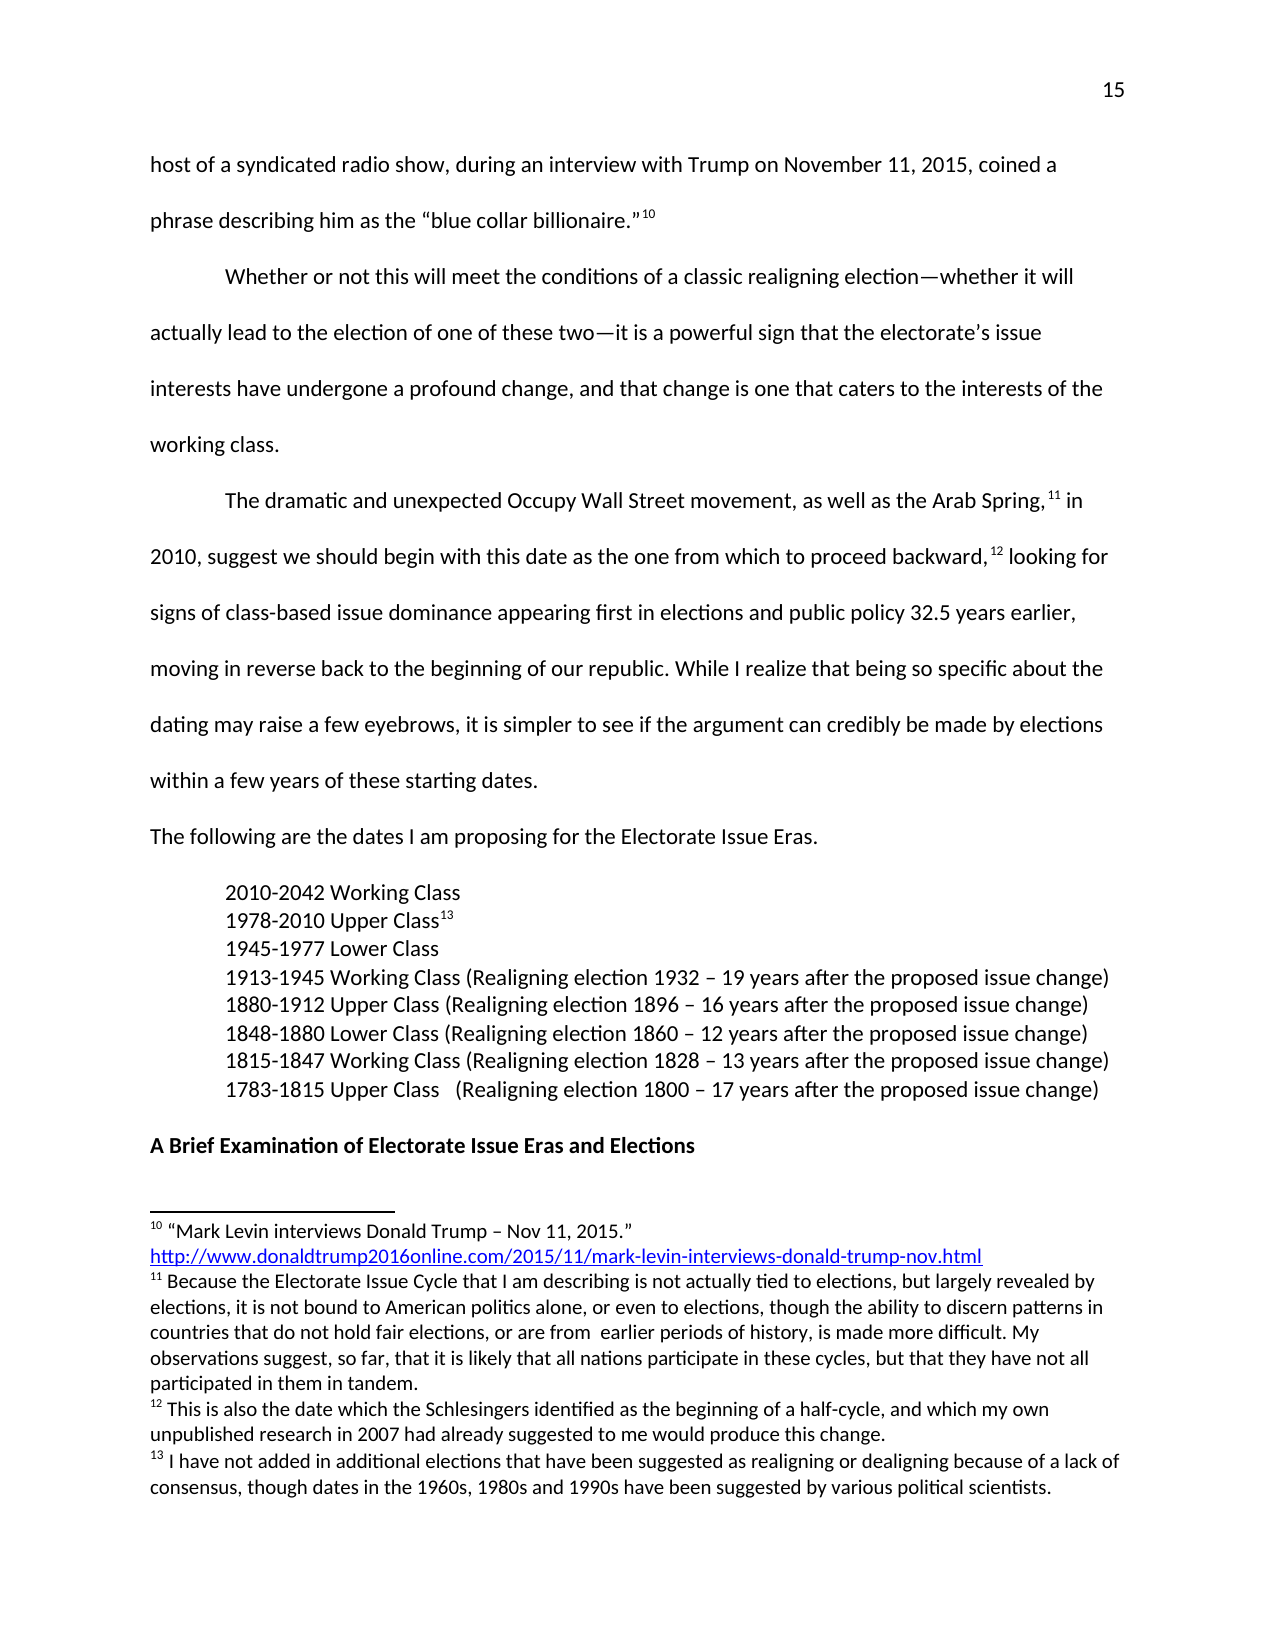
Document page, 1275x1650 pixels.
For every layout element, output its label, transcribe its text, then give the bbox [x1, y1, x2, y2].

text 1783-1815 Upper Class (Realigning election 1800 – 17 years after the proposed issue change) [150, 1075, 1125, 1103]
text 1880-1912 Upper Class (Realigning election 1896 – 16 years after the proposed issue change) [150, 991, 1125, 1019]
text Whether or not this will meet the conditions of a classic realigning election—whether it will actually lead to the election of one of these two—it is a powerful sign that the electorate’s issue interests have undergone a profound change, and that change is one that caters to the interests of the working class. [150, 262, 1125, 458]
text 1913-1945 Working Class (Realigning election 1932 – 19 years after the proposed issue change) [150, 963, 1125, 991]
text 1815-1847 Working Class (Realigning election 1828 – 13 years after the proposed issue change) [150, 1047, 1125, 1075]
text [150, 150, 1125, 234]
text 1978-2010 Upper Class [150, 907, 1125, 934]
text 2010-2042 Working Class [150, 878, 1125, 907]
text The following are the dates I am proposing for the Electorate Issue Eras. [150, 822, 1125, 851]
text The dramatic and unexpected Occupy Wall Street movement, as well as the Arab Spring, in 2010, suggest we should begin with this date as the one from which to proceed backward, looking for signs of class-based issue dominance appearing first in elections and public policy 32.5 years earlier, moving in reverse back to the beginning of our republic. While I realize that being so specific about the dating may raise a few eyebrows, it is simpler to see if the argument can credibly be made by elections within a few years of these starting dates. [150, 486, 1125, 794]
text 1945-1977 Lower Class [150, 934, 1125, 963]
text 1848-1880 Lower Class (Realigning election 1860 – 12 years after the proposed issue change) [150, 1019, 1125, 1047]
text A Brief Examination of Electorate Issue Eras and Elections [150, 1131, 1125, 1159]
